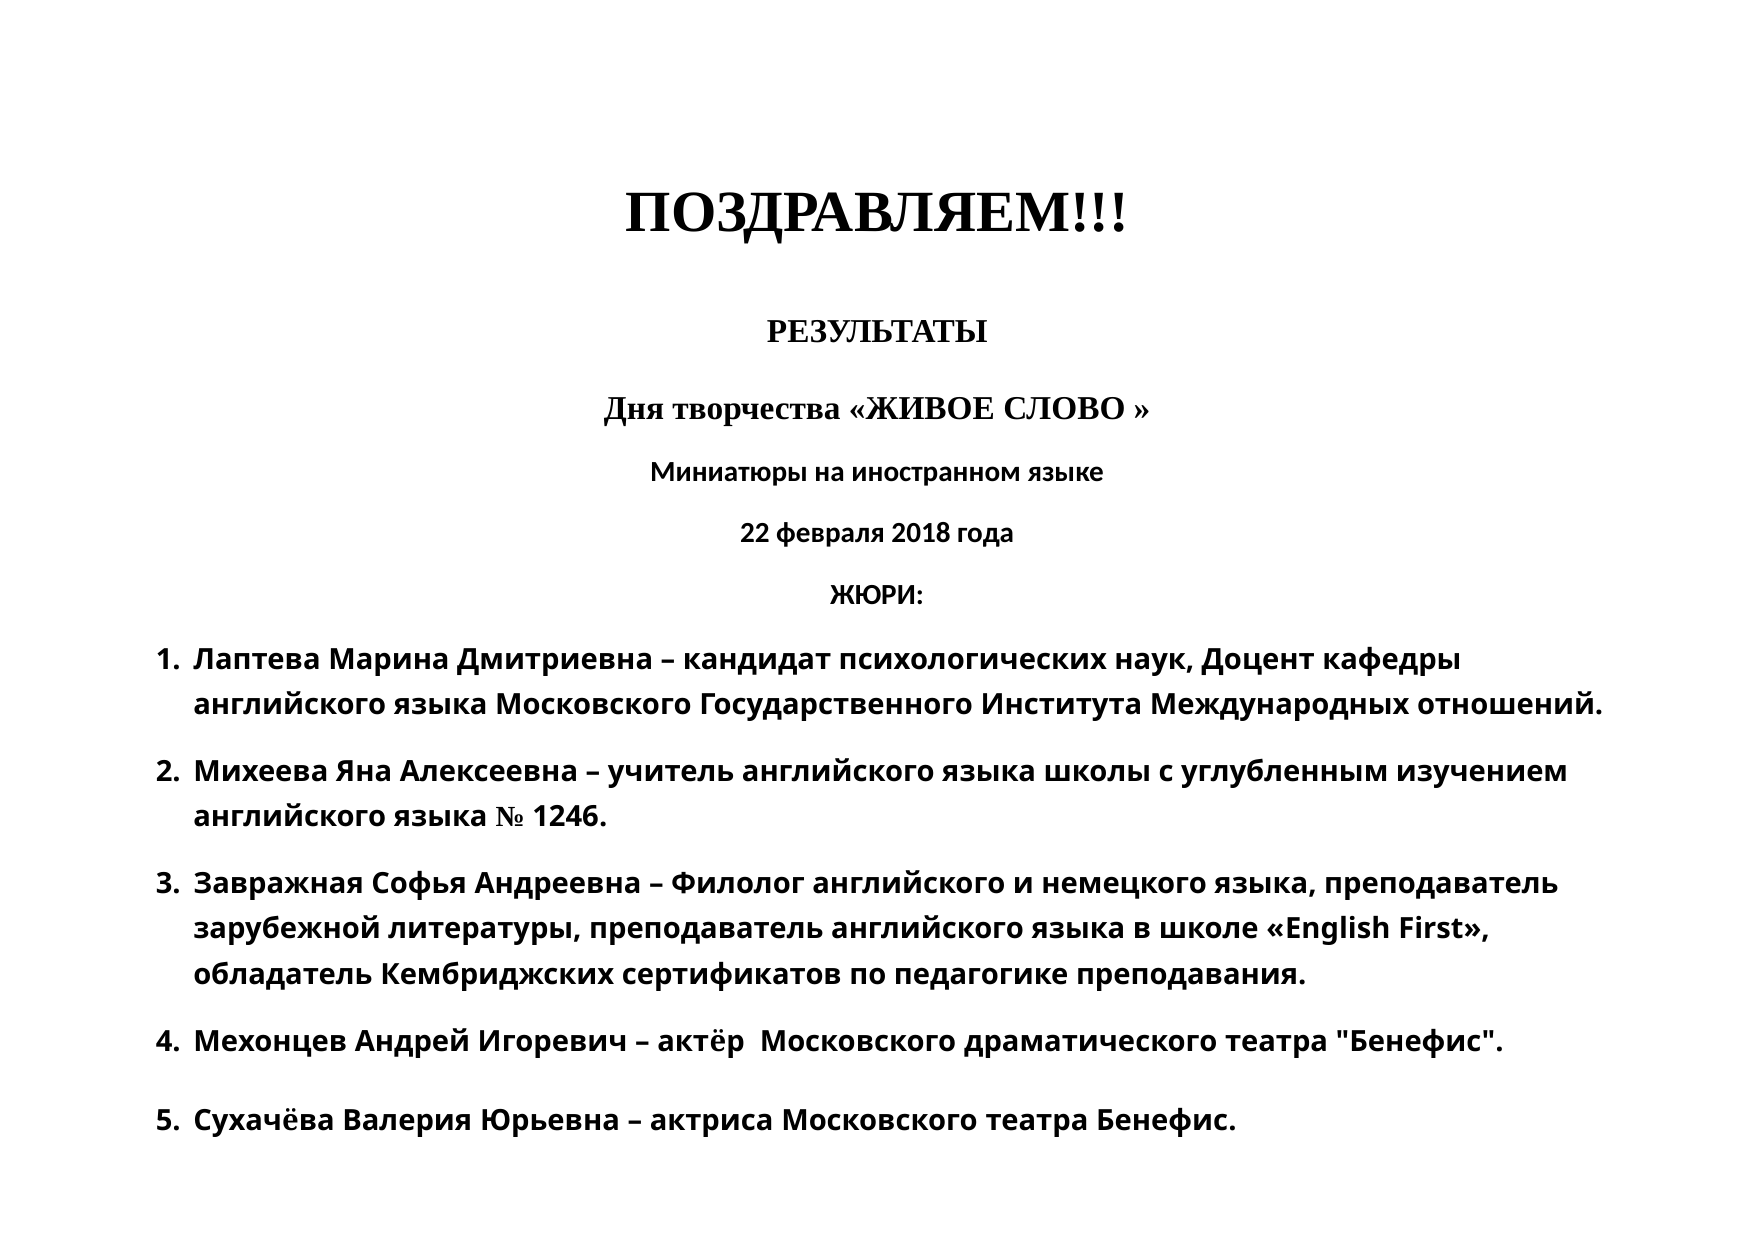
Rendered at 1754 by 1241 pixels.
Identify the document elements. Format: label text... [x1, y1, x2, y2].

text ПОЗДРАВЛЯЕМ!!! [118, 177, 1636, 244]
list Сухачёва Валерия Юрьевна – актриса Московского театра Бенефис. [156, 1099, 1636, 1139]
list Михеева Яна Алексеевна – учитель английского языка школы с углубленным изучением английского языка № 1246. [156, 750, 1636, 835]
list Завражная Софья Андреевна – Филолог английского и немецкого языка, преподаватель зарубежной литературы, преподаватель английского языка в школе «English First», обладатель Кембриджских сертификатов по педагогике преподавания. [156, 862, 1636, 993]
text ЖЮРИ: [118, 576, 1636, 612]
text Миниатюры на иностранном языке [118, 453, 1636, 488]
text РЕЗУЛЬТАТЫ [118, 311, 1636, 350]
list Лаптева Марина Дмитриевна – кандидат психологических наук, Доцент кафедры английского языка Московского Государственного Института Международных отношений. [156, 638, 1636, 723]
text 22 февраля 2018 года [118, 514, 1636, 550]
list Мехонцев Андрей Игоревич – актёр Московского драматического театра "Бенефис". [156, 1020, 1636, 1059]
text Дня творчества «ЖИВОЕ СЛОВО » [118, 388, 1636, 426]
